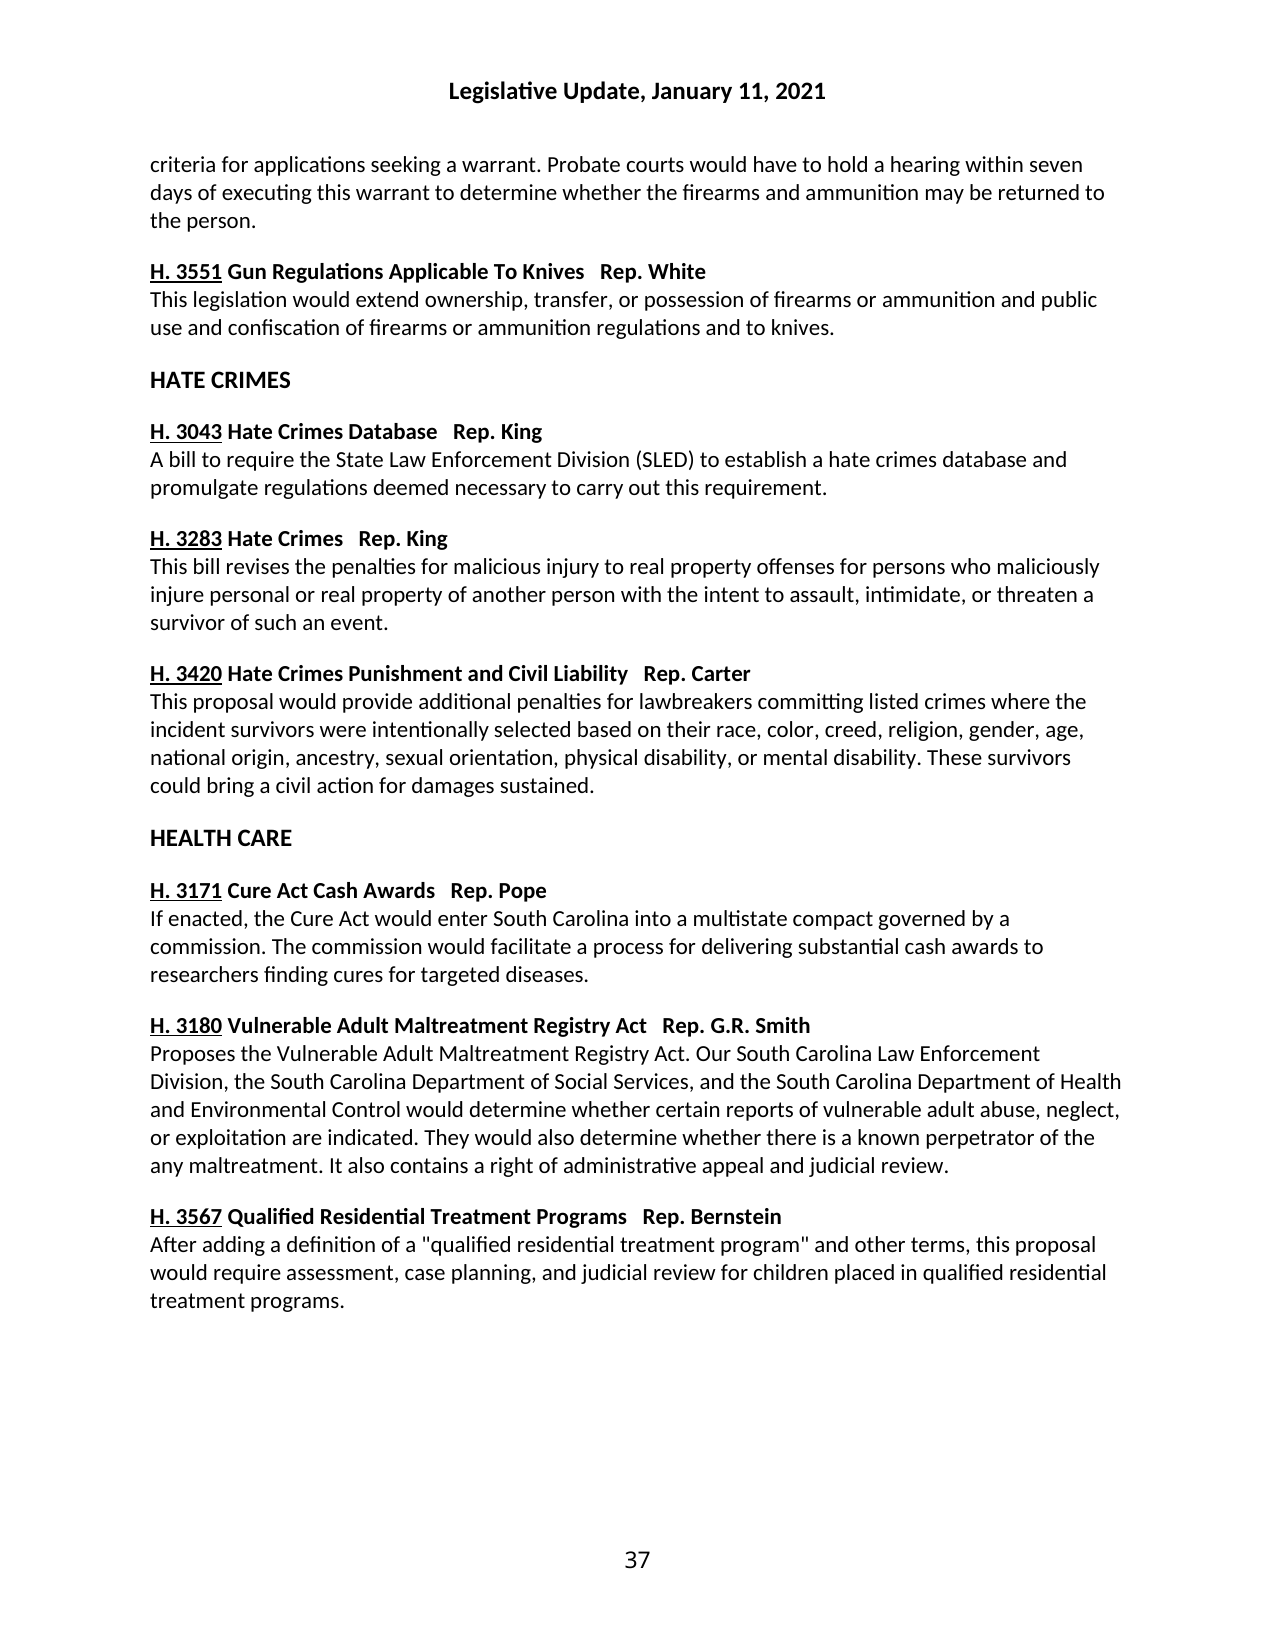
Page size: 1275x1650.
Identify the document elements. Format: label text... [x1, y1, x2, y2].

text H. 3283 Hate Crimes Rep. King [150, 524, 1125, 552]
text H. 3420 Hate Crimes Punishment and Civil Liability Rep. Carter [150, 659, 1125, 687]
text A bill to require the State Law Enforcement Division (SLED) to establish a hate crimes database and promulgate regulations deemed necessary to carry out this requirement. [150, 445, 1125, 501]
text After adding a definition of a "qualified residential treatment program" and other terms, this proposal would require assessment, case planning, and judicial review for children placed in qualified residential treatment programs. [150, 1230, 1125, 1314]
text Proposes the Vulnerable Adult Maltreatment Registry Act. Our South Carolina Law Enforcement Division, the South Carolina Department of Social Services, and the South Carolina Department of Health and Environmental Control would determine whether certain reports of vulnerable adult abuse, neglect, or exploitation are indicated. They would also determine whether there is a known perpetrator of the any maltreatment. It also contains a right of administrative appeal and judicial review. [150, 1039, 1125, 1179]
text H. 3171 Cure Act Cash Awards Rep. Pope [150, 876, 1125, 904]
text This proposal would provide additional penalties for lawbreakers committing listed crimes where the incident survivors were intentionally selected based on their race, color, creed, religion, gender, age, national origin, ancestry, sexual orientation, physical disability, or mental disability. These survivors could bring a civil action for damages sustained. [150, 687, 1125, 799]
text HATE CRIMES [150, 364, 1125, 394]
text criteria for applications seeking a warrant. Probate courts would have to hold a hearing within seven days of executing this warrant to determine whether the firearms and ammunition may be returned to the person. [150, 150, 1125, 234]
text H. 3180 Vulnerable Adult Maltreatment Registry Act Rep. G.R. Smith [150, 1011, 1125, 1039]
text H. 3043 Hate Crimes Database Rep. King [150, 417, 1125, 445]
text H. 3567 Qualified Residential Treatment Programs Rep. Bernstein [150, 1202, 1125, 1230]
text If enacted, the Cure Act would enter South Carolina into a multistate compact governed by a commission. The commission would facilitate a process for delivering substantial cash awards to researchers finding cures for targeted diseases. [150, 904, 1125, 988]
text This bill revises the penalties for malicious injury to real property offenses for persons who maliciously injure personal or real property of another person with the intent to assault, intimidate, or threaten a survivor of such an event. [150, 552, 1125, 636]
text HEALTH CARE [150, 822, 1125, 853]
text H. 3551 Gun Regulations Applicable To Knives Rep. White [150, 257, 1125, 285]
text This legislation would extend ownership, transfer, or possession of firearms or ammunition and public use and confiscation of firearms or ammunition regulations and to knives. [150, 285, 1125, 341]
